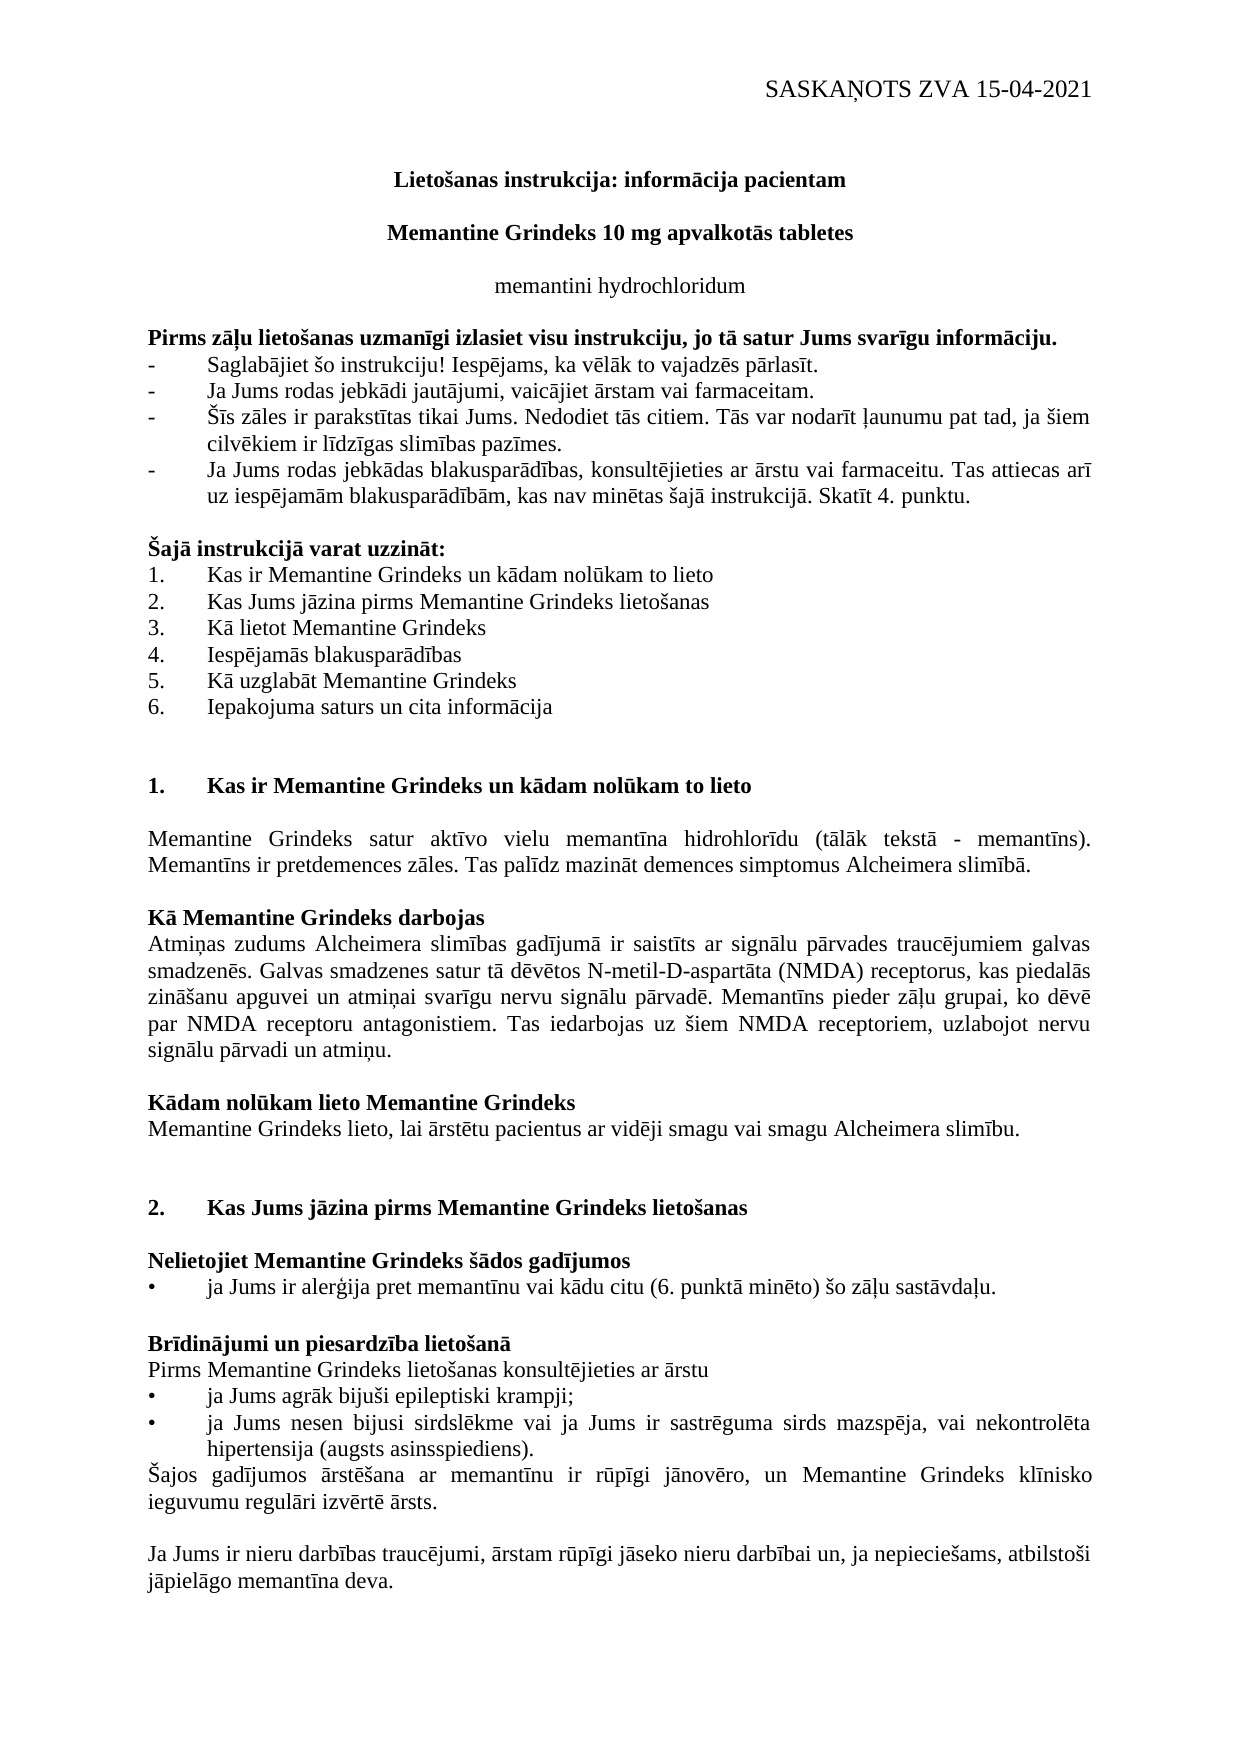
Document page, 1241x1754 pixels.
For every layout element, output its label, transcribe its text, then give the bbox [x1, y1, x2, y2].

text 5. Kā uzglabāt Memantine Grindeks [148, 667, 1092, 693]
text memantini hydrochloridum [148, 272, 1092, 298]
text • ja Jums agrāk bijuši epileptiski krampji; [148, 1382, 1092, 1409]
text Memantine Grindeks lieto, lai ārstētu pacientus ar vidēji smagu vai smagu Alcheimera slimību. [148, 1115, 1092, 1141]
text 2. Kas Jums jāzina pirms Memantine Grindeks lietošanas [148, 1194, 1092, 1220]
text 3. Kā lietot Memantine Grindeks [148, 614, 1092, 641]
text Šajā instrukcijā varat uzzināt: [148, 535, 1092, 562]
text Lietošanas instrukcija: informācija pacientam [148, 166, 1092, 193]
text - Šīs zāles ir parakstītas tikai Jums. Nedodiet tās citiem. Tās var nodarīt ļaunumu pat tad, ja šiem cilvēkiem ir līdzīgas slimības pazīmes. [148, 403, 1092, 456]
text - Ja Jums rodas jebkādas blakusparādības, konsultējieties ar ārstu vai farmaceitu. Tas attiecas arī uz iespējamām blakusparādībām, kas nav minētas šajā instrukcijā. Skatīt 4. punktu. [148, 456, 1092, 509]
text Nelietojiet Memantine Grindeks šādos gadījumos [148, 1247, 1092, 1273]
text Šajos gadījumos ārstēšana ar memantīnu ir rūpīgi jānovēro, un Memantine Grindeks klīnisko ieguvumu regulāri izvērtē ārsts. [148, 1461, 1092, 1514]
text Kā Memantine Grindeks darbojas [148, 904, 1092, 931]
text Ja Jums ir nieru darbības traucējumi, ārstam rūpīgi jāseko nieru darbībai un, ja nepieciešams, atbilstoši jāpielāgo memantīna deva. [148, 1541, 1092, 1593]
text - Saglabājiet šo instrukciju! Iespējams, ka vēlāk to vajadzēs pārlasīt. [148, 351, 1092, 377]
text Memantine Grindeks 10 mg apvalkotās tabletes [148, 219, 1092, 245]
text Brīdinājumi un piesardzība lietošanā [148, 1330, 1092, 1356]
text 1. Kas ir Memantine Grindeks un kādam nolūkam to lieto [148, 562, 1092, 588]
text - Ja Jums rodas jebkādi jautājumi, vaicājiet ārstam vai farmaceitam. [148, 377, 1092, 403]
list ja Jums ir alerģija pret memantīnu vai kādu citu (6. punktā minēto) šo zāļu sastāvdaļu. [148, 1273, 1092, 1299]
text 4. Iespējamās blakusparādības [148, 641, 1092, 667]
text Pirms Memantine Grindeks lietošanas konsultējieties ar ārstu [148, 1356, 1092, 1382]
text Memantine Grindeks satur aktīvo vielu memantīna hidrohlorīdu (tālāk tekstā - memantīns). Memantīns ir pretdemences zāles. Tas palīdz mazināt demences simptomus Alcheimera slimībā. [148, 825, 1092, 878]
text Pirms zāļu lietošanas uzmanīgi izlasiet visu instrukciju, jo tā satur Jums svarīgu informāciju. [148, 324, 1092, 351]
text Kādam nolūkam lieto Memantine Grindeks [148, 1089, 1092, 1115]
text 1. Kas ir Memantine Grindeks un kādam nolūkam to lieto [148, 772, 1092, 799]
text Atmiņas zudums Alcheimera slimības gadījumā ir saistīts ar signālu pārvades traucējumiem galvas smadzenēs. Galvas smadzenes satur tā dēvētos N-metil-D-aspartāta (NMDA) receptorus, kas piedalās zināšanu apguvei un atmiņai svarīgu nervu signālu pārvadē. Memantīns pieder zāļu grupai, ko dēvē par NMDA receptoru antagonistiem. Tas iedarbojas uz šiem NMDA receptoriem, uzlabojot nervu signālu pārvadi un atmiņu. [148, 931, 1092, 1062]
text 2. Kas Jums jāzina pirms Memantine Grindeks lietošanas [148, 588, 1092, 614]
list ja Jums nesen bijusi sirdslēkme vai ja Jums ir sastrēguma sirds mazspēja, vai nekontrolēta hipertensija (augsts asinsspiediens). [148, 1409, 1092, 1461]
text 6. Iepakojuma saturs un cita informācija [148, 693, 1092, 720]
